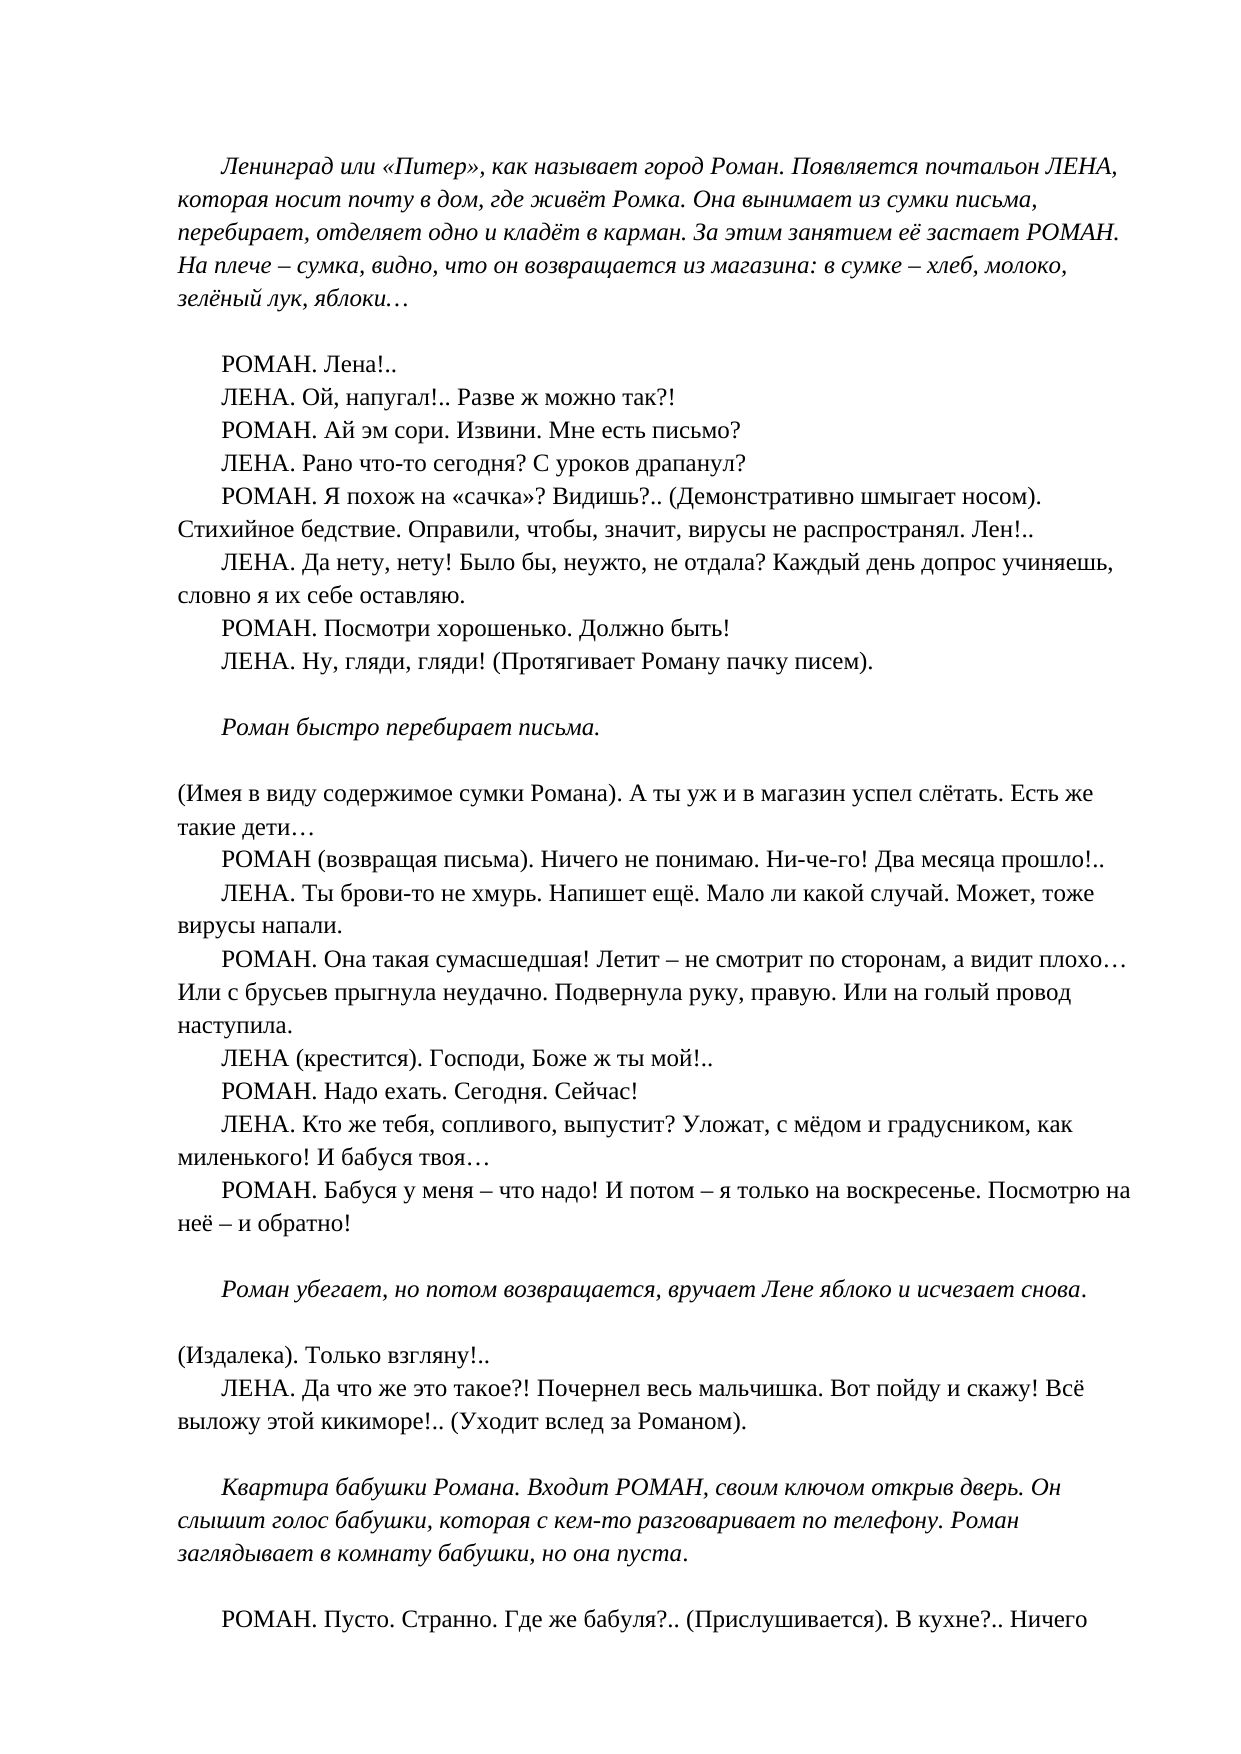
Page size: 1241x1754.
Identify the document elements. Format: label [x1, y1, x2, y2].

text [177, 118, 1152, 1633]
